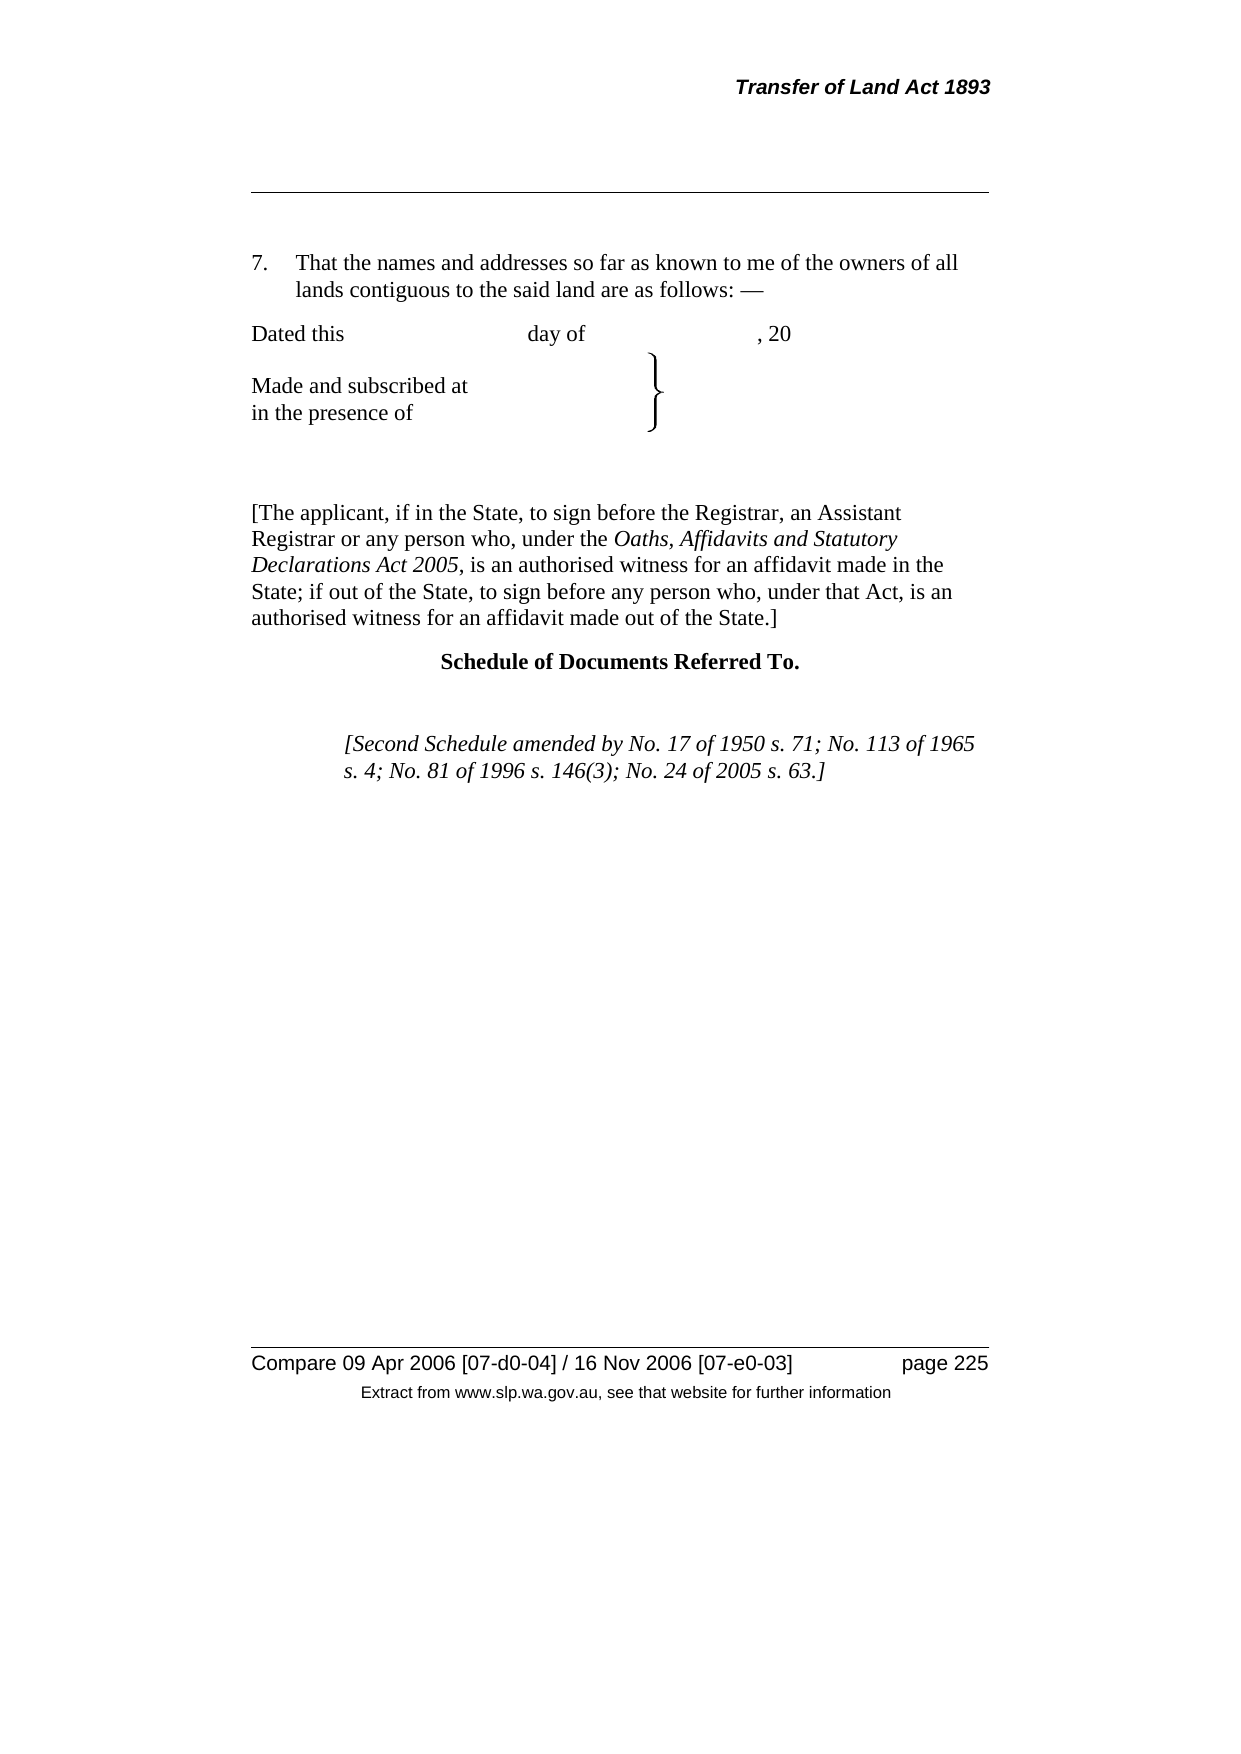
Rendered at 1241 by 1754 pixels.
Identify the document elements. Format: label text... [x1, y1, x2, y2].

text [Second Schedule amended by No. 17 of 1950 s. 71; No. 113 of 1965 s. 4; No. 81 of 1996 s. 146(3); No. 24 of 2005 s. 63.] [251, 730, 989, 783]
text Dated this day of , 20 [251, 319, 989, 346]
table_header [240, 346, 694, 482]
subtitle Schedule of Documents Referred To. [251, 647, 989, 674]
text 7. That the names and addresses so far as known to me of the owners of all lands contiguous to the said land are as follows: — [251, 248, 989, 302]
text [The applicant, if in the State, to sign before the Registrar, an Assistant Registrar or any person who, under the Oaths, Affidavits and Statutory Declarations Act 2005, is an authorised witness for an affidavit made in the State; if out of the State, to sign before any person who, under that Act, is an authorised witness for an affidavit made out of the State.] [251, 499, 989, 630]
